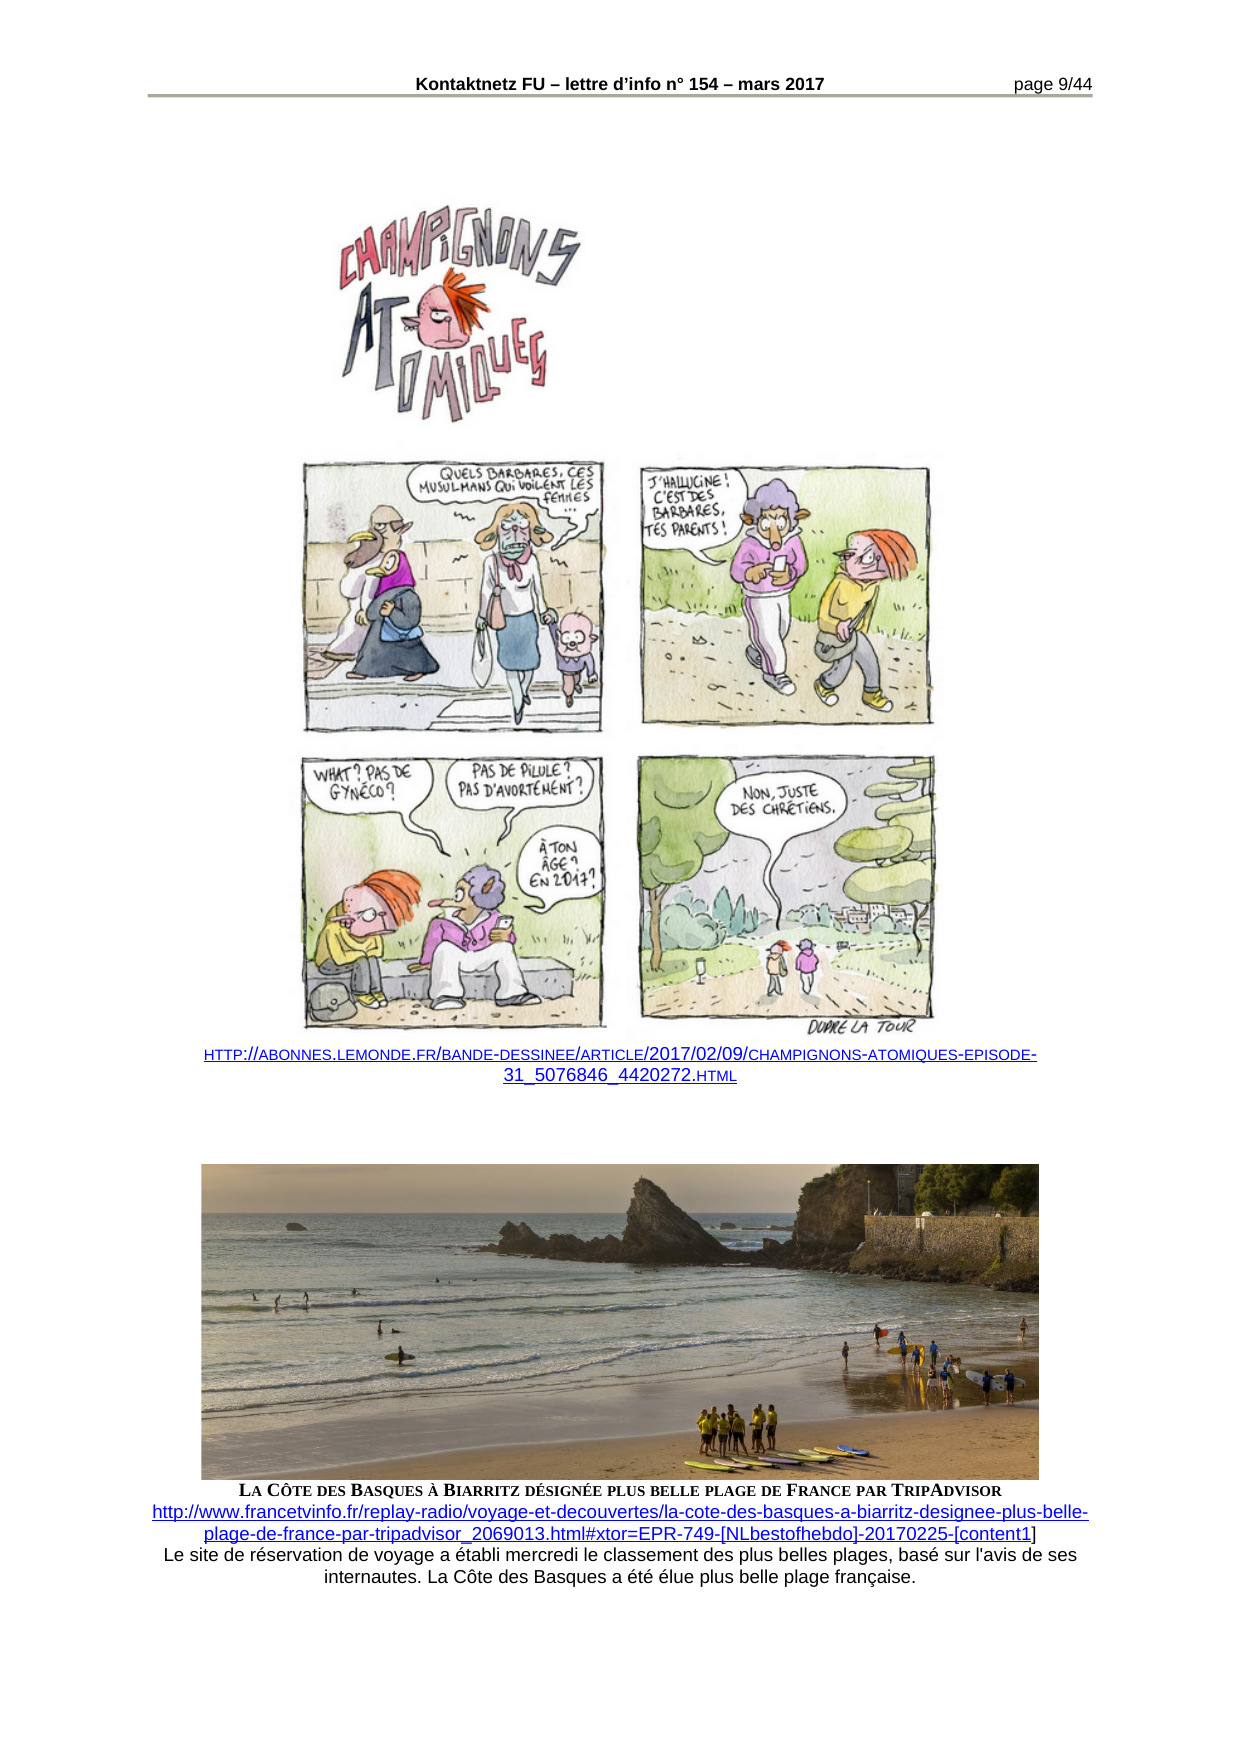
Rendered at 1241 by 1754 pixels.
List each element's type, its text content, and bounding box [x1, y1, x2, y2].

subtitle Le site de réservation de voyage a établi mercredi le classement des plus belles plages, basé sur l'avis de ses internautes. La Côte des Basques a été élue plus belle plage française. [148, 1544, 1093, 1587]
picture [201, 1164, 1039, 1480]
subtitle La Côte des Basques à Biarritz désignée plus belle plage de France par TripAdvisor [148, 1479, 1093, 1501]
picture [287, 190, 953, 1043]
text http://abonnes.lemonde.fr/bande-dessinee/article/2017/02/09/champignons-atomiques-episode-31_5076846_4420272.html [148, 1042, 1093, 1085]
text http://www.francetvinfo.fr/replay-radio/voyage-et-decouvertes/la-cote-des-basques-a-biarritz-designee-plus-belle-plage-de-france-par-tripadvisor_2069013.html#xtor=EPR-749-[NLbestofhebdo]-20170225-[content1] [148, 1501, 1093, 1544]
